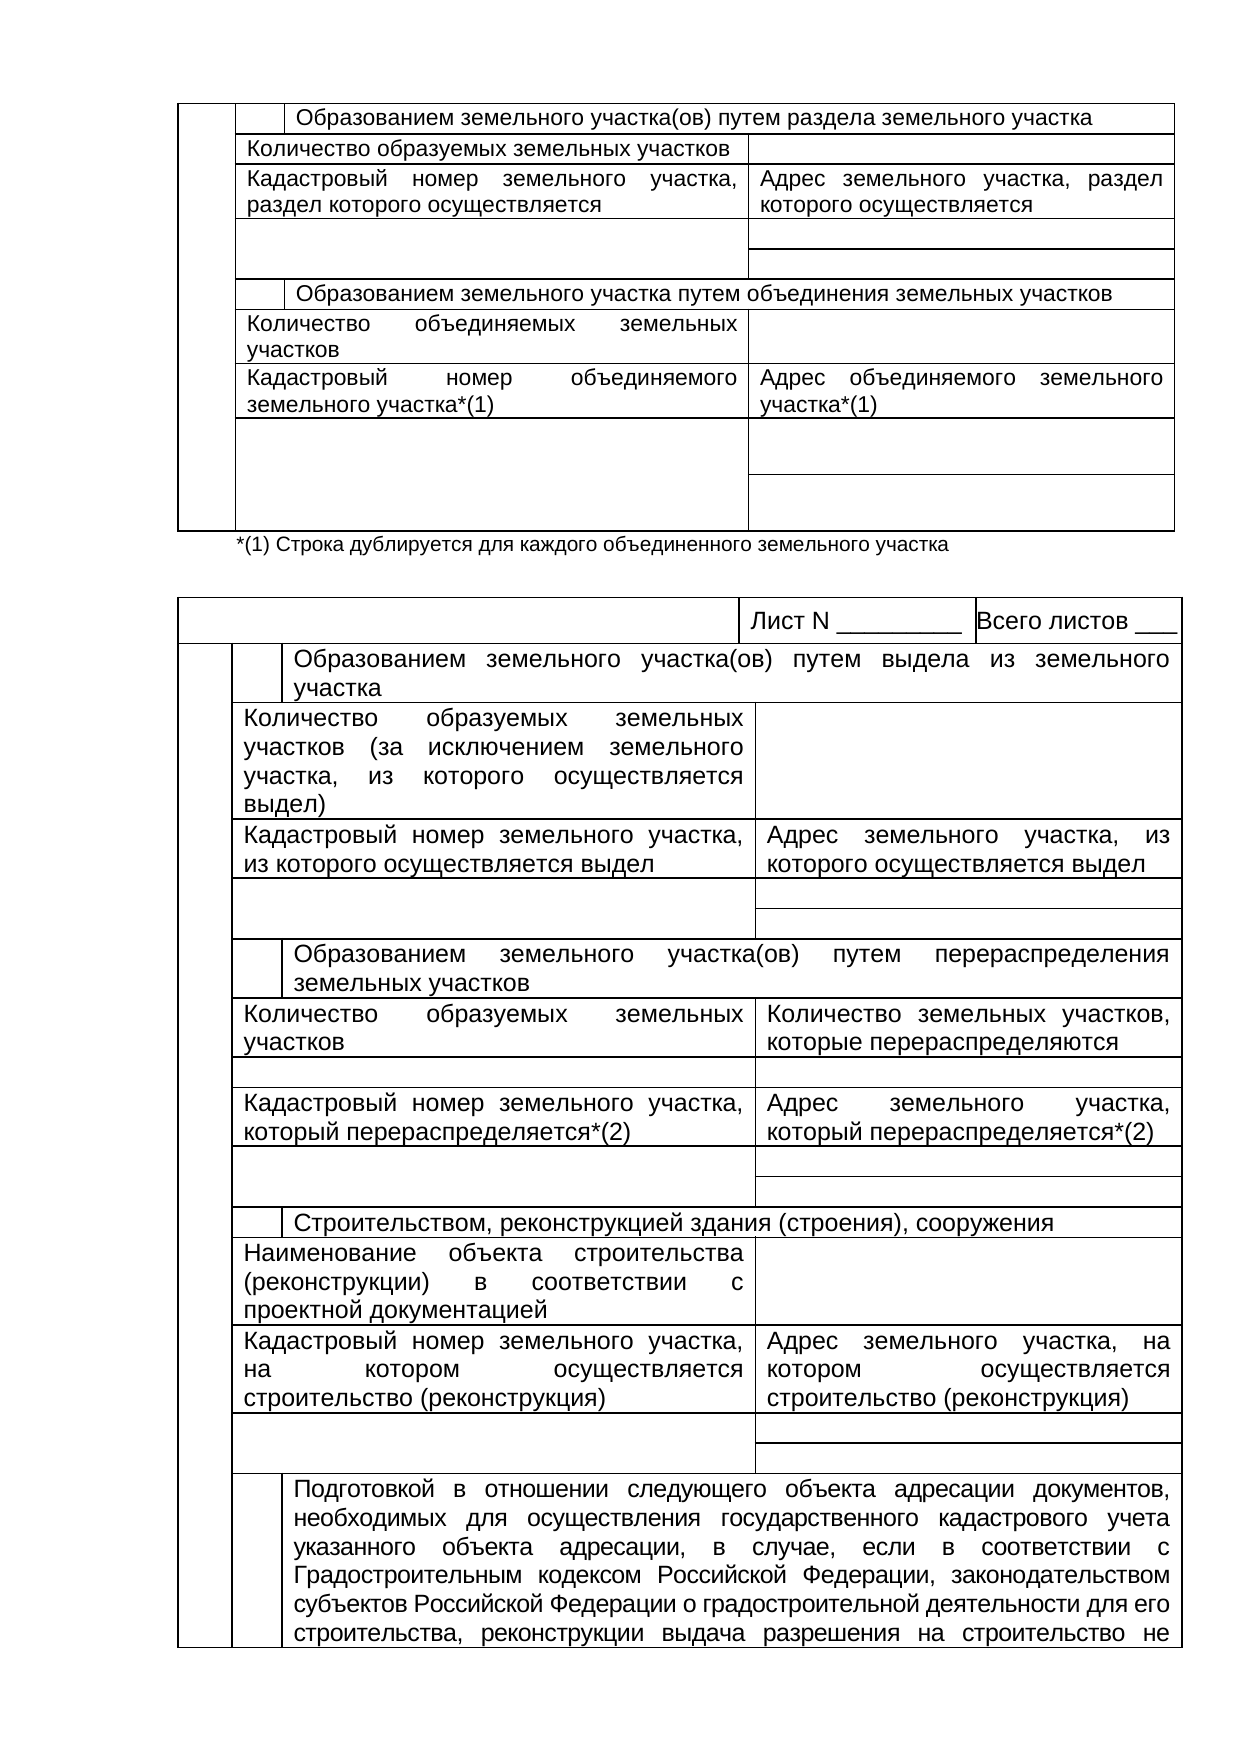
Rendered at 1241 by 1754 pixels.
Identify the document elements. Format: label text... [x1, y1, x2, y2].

table_cell Образованием земельного участка(ов) путем перераспределения земельных участков [283, 940, 1181, 997]
table_cell Кадастровый номер земельного участка, на котором осуществляется строительство (реконструкция) [233, 1326, 755, 1412]
table_cell Кадастровый номер земельного участка, из которого осуществляется выдел [233, 820, 755, 877]
table_cell [749, 419, 1174, 474]
table_cell Образованием земельного участка путем объединения земельных участков [285, 280, 1174, 308]
table_cell [1175, 474, 1182, 530]
table_cell [236, 104, 284, 133]
table_cell [1175, 218, 1182, 248]
table_cell Адрес объединяемого земельного участка*(1) [749, 364, 1174, 417]
table_cell [756, 1414, 1181, 1442]
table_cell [236, 135, 748, 163]
table_cell [749, 310, 1174, 363]
table_cell [749, 219, 1174, 248]
table_cell Строительством, реконструкцией здания (строения), сооружения [283, 1208, 1181, 1236]
table_cell Количество земельных участков, которые перераспределяются [756, 999, 1181, 1056]
table_cell Образованием земельного участка(ов) путем выдела из земельного участка [283, 644, 1181, 702]
table_cell [1175, 248, 1182, 278]
table_cell [233, 940, 281, 997]
table_header Всего листов ___ [977, 598, 1181, 643]
table_cell [1175, 103, 1182, 133]
table_cell [233, 1147, 755, 1206]
table_header Лист N _________ [740, 598, 975, 643]
table_cell [233, 1058, 755, 1086]
table_cell Количество образуемых земельных участков (за исключением земельного участка, из которого осуществляется выдел) [233, 703, 755, 818]
table_cell [236, 419, 748, 530]
table_cell [756, 1444, 1181, 1473]
table_cell Наименование объекта строительства (реконструкции) в соответствии с проектной документацией [233, 1238, 755, 1324]
table_cell [233, 644, 281, 702]
table_cell [749, 135, 1174, 163]
table_cell Адрес земельного участка, из которого осуществляется выдел [756, 820, 1181, 877]
table_cell Количество образуемых земельных участков [233, 999, 755, 1056]
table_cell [283, 1474, 1181, 1647]
table_cell [233, 1414, 755, 1473]
table_cell [756, 703, 1181, 818]
table_cell Количество объединяемых земельных участков [236, 310, 748, 363]
table_cell [749, 250, 1174, 278]
table_cell Адрес земельного участка, на котором осуществляется строительство (реконструкция) [756, 1326, 1181, 1412]
table_cell [756, 1238, 1181, 1324]
text *(1) Строка дублируется для каждого объединенного земельного участка [177, 532, 1181, 556]
table_header [179, 598, 738, 643]
table_cell [236, 219, 748, 278]
table_cell Кадастровый номер земельного участка, раздел которого осуществляется [236, 165, 748, 217]
table_cell [756, 1177, 1181, 1206]
table_cell Кадастровый номер объединяемого земельного участка*(1) [236, 364, 748, 417]
table_cell [179, 644, 231, 1647]
table_cell [1175, 163, 1182, 217]
table_cell Адрес земельного участка, раздел которого осуществляется [749, 165, 1174, 217]
table_cell Образованием земельного участка(ов) путем раздела земельного участка [285, 104, 1174, 133]
table_cell [1175, 278, 1182, 308]
table_cell [233, 1474, 281, 1647]
table_cell [756, 879, 1181, 908]
table_cell Кадастровый номер земельного участка, который перераспределяется*(2) [233, 1088, 755, 1145]
table_cell [1175, 309, 1182, 363]
table_cell [1175, 417, 1182, 474]
table_cell [749, 475, 1174, 530]
table_cell [233, 1208, 281, 1236]
table_cell Адрес земельного участка, который перераспределяется*(2) [756, 1088, 1181, 1145]
table_cell [756, 1147, 1181, 1176]
table_cell [756, 909, 1181, 938]
table_cell [233, 879, 755, 938]
table_cell [236, 280, 284, 308]
table_cell [756, 1058, 1181, 1086]
table_cell [1175, 133, 1182, 163]
table_cell [1175, 363, 1182, 417]
